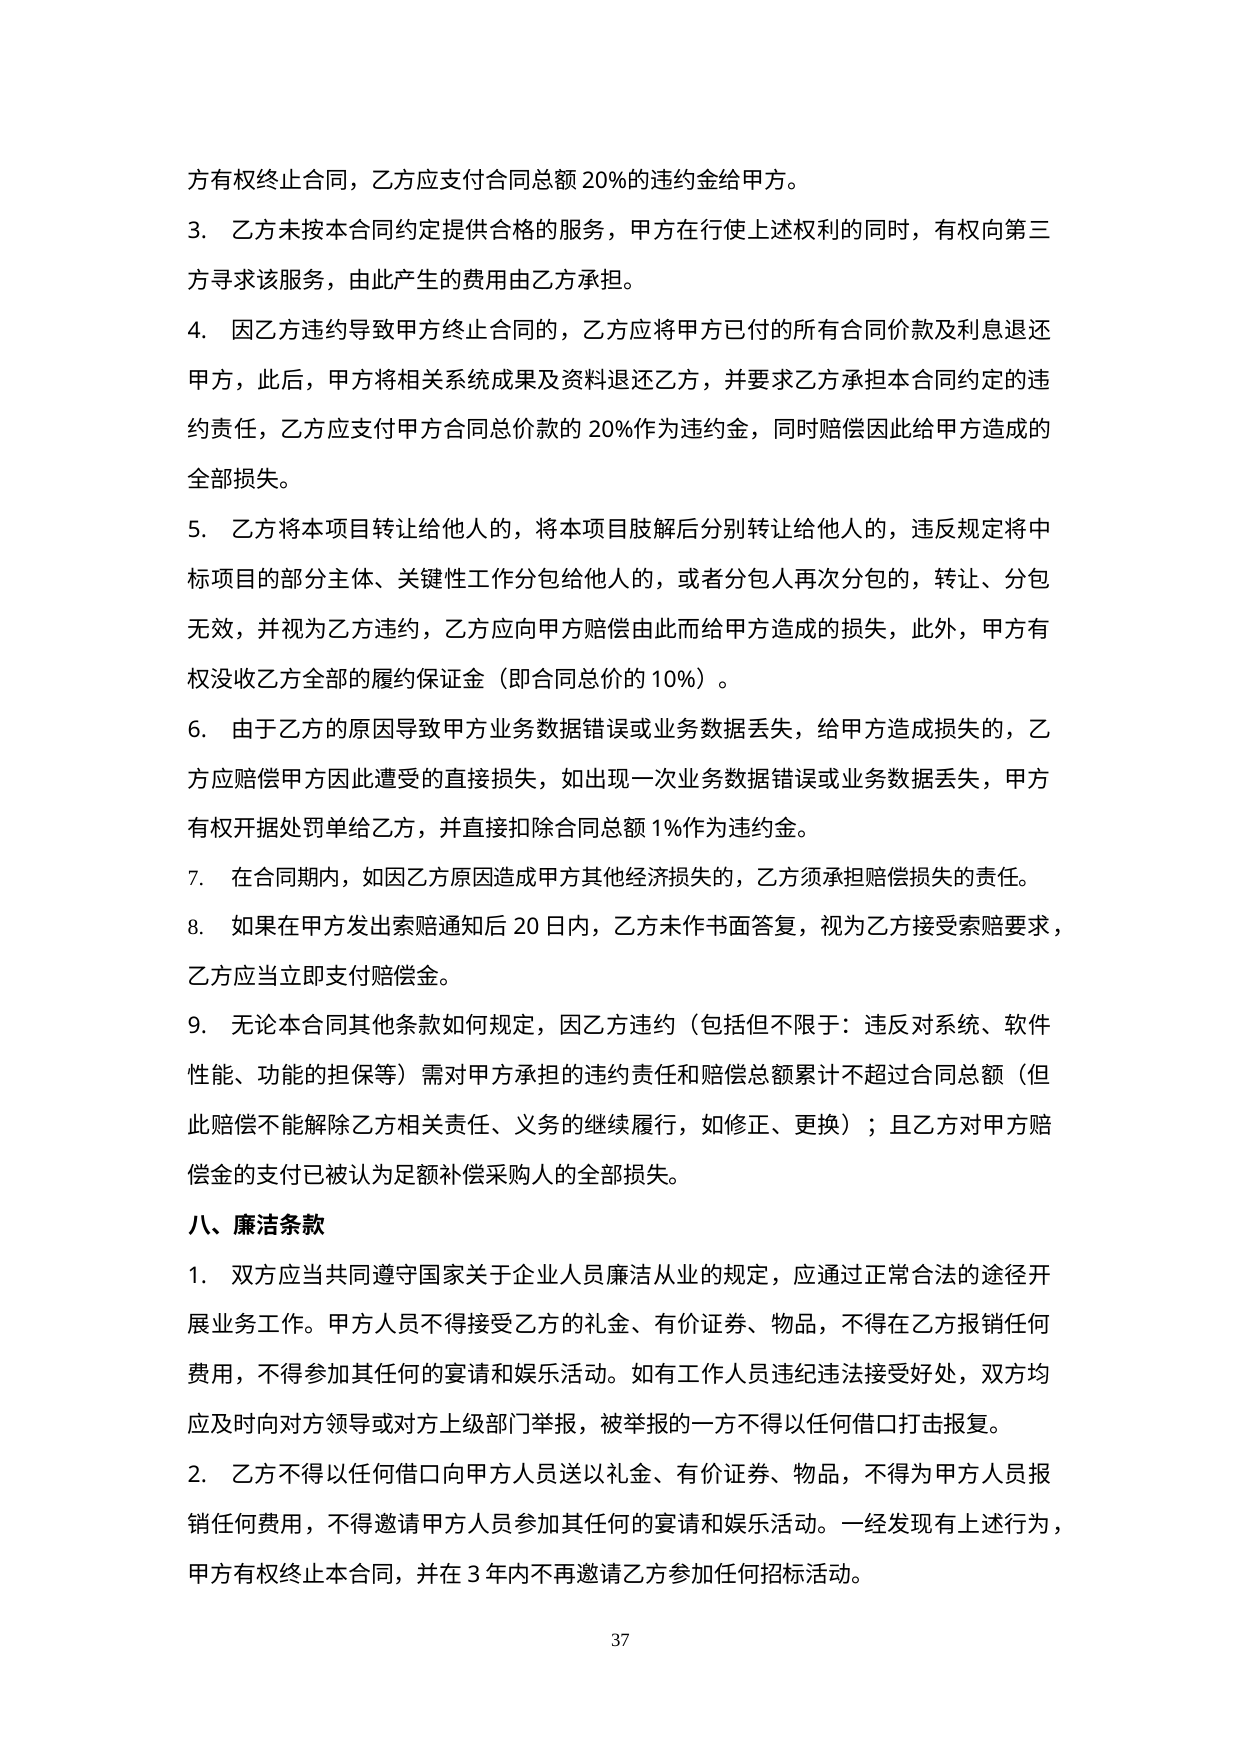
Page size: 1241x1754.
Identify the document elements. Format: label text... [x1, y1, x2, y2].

list 如果在甲方发出索赔通知后20日内，乙方未作书面答复，视为乙方接受索赔要求，乙方应当立即支付赔偿金。 [187, 908, 1053, 991]
list 乙方将本项目转让给他人的，将本项目肢解后分别转让给他人的，违反规定将中标项目的部分主体、关键性工作分包给他人的，或者分包人再次分包的，转让、分包无效，并视为乙方违约，乙方应向甲方赔偿由此而给甲方造成的损失，此外，甲方有权没收乙方全部的履约保证金（即合同总价的10%）。 [187, 511, 1053, 694]
list 无论本合同其他条款如何规定，因乙方违约（包括但不限于：违反对系统、软件性能、功能的担保等）需对甲方承担的违约责任和赔偿总额累计不超过合同总额（但此赔偿不能解除乙方相关责任、义务的继续履行，如修正、更换）；且乙方对甲方赔偿金的支付已被认为足额补偿采购人的全部损失。 [187, 1007, 1053, 1190]
list 由于乙方的原因导致甲方业务数据错误或业务数据丢失，给甲方造成损失的，乙方应赔偿甲方因此遭受的直接损失，如出现一次业务数据错误或业务数据丢失，甲方有权开据处罚单给乙方，并直接扣除合同总额1%作为违约金。 [187, 711, 1053, 843]
list 乙方未按本合同约定提供合格的服务，甲方在行使上述权利的同时，有权向第三方寻求该服务，由此产生的费用由乙方承担。 [187, 212, 1053, 295]
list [187, 162, 1053, 195]
subtitle 八、廉洁条款 [188, 1207, 1053, 1240]
list 双方应当共同遵守国家关于企业人员廉洁从业的规定，应通过正常合法的途径开展业务工作。甲方人员不得接受乙方的礼金、有价证券、物品，不得在乙方报销任何费用，不得参加其任何的宴请和娱乐活动。如有工作人员违纪违法接受好处，双方均应及时向对方领导或对方上级部门举报，被举报的一方不得以任何借口打击报复。 [187, 1256, 1053, 1439]
list 在合同期内，如因乙方原因造成甲方其他经济损失的，乙方须承担赔偿损失的责任。 [187, 860, 1053, 892]
list 因乙方违约导致甲方终止合同的，乙方应将甲方已付的所有合同价款及利息退还甲方，此后，甲方将相关系统成果及资料退还乙方，并要求乙方承担本合同约定的违约责任，乙方应支付甲方合同总价款的20%作为违约金，同时赔偿因此给甲方造成的全部损失。 [187, 312, 1053, 494]
list 乙方不得以任何借口向甲方人员送以礼金、有价证券、物品，不得为甲方人员报销任何费用，不得邀请甲方人员参加其任何的宴请和娱乐活动。一经发现有上述行为，甲方有权终止本合同，并在3年内不再邀请乙方参加任何招标活动。 [187, 1456, 1053, 1589]
